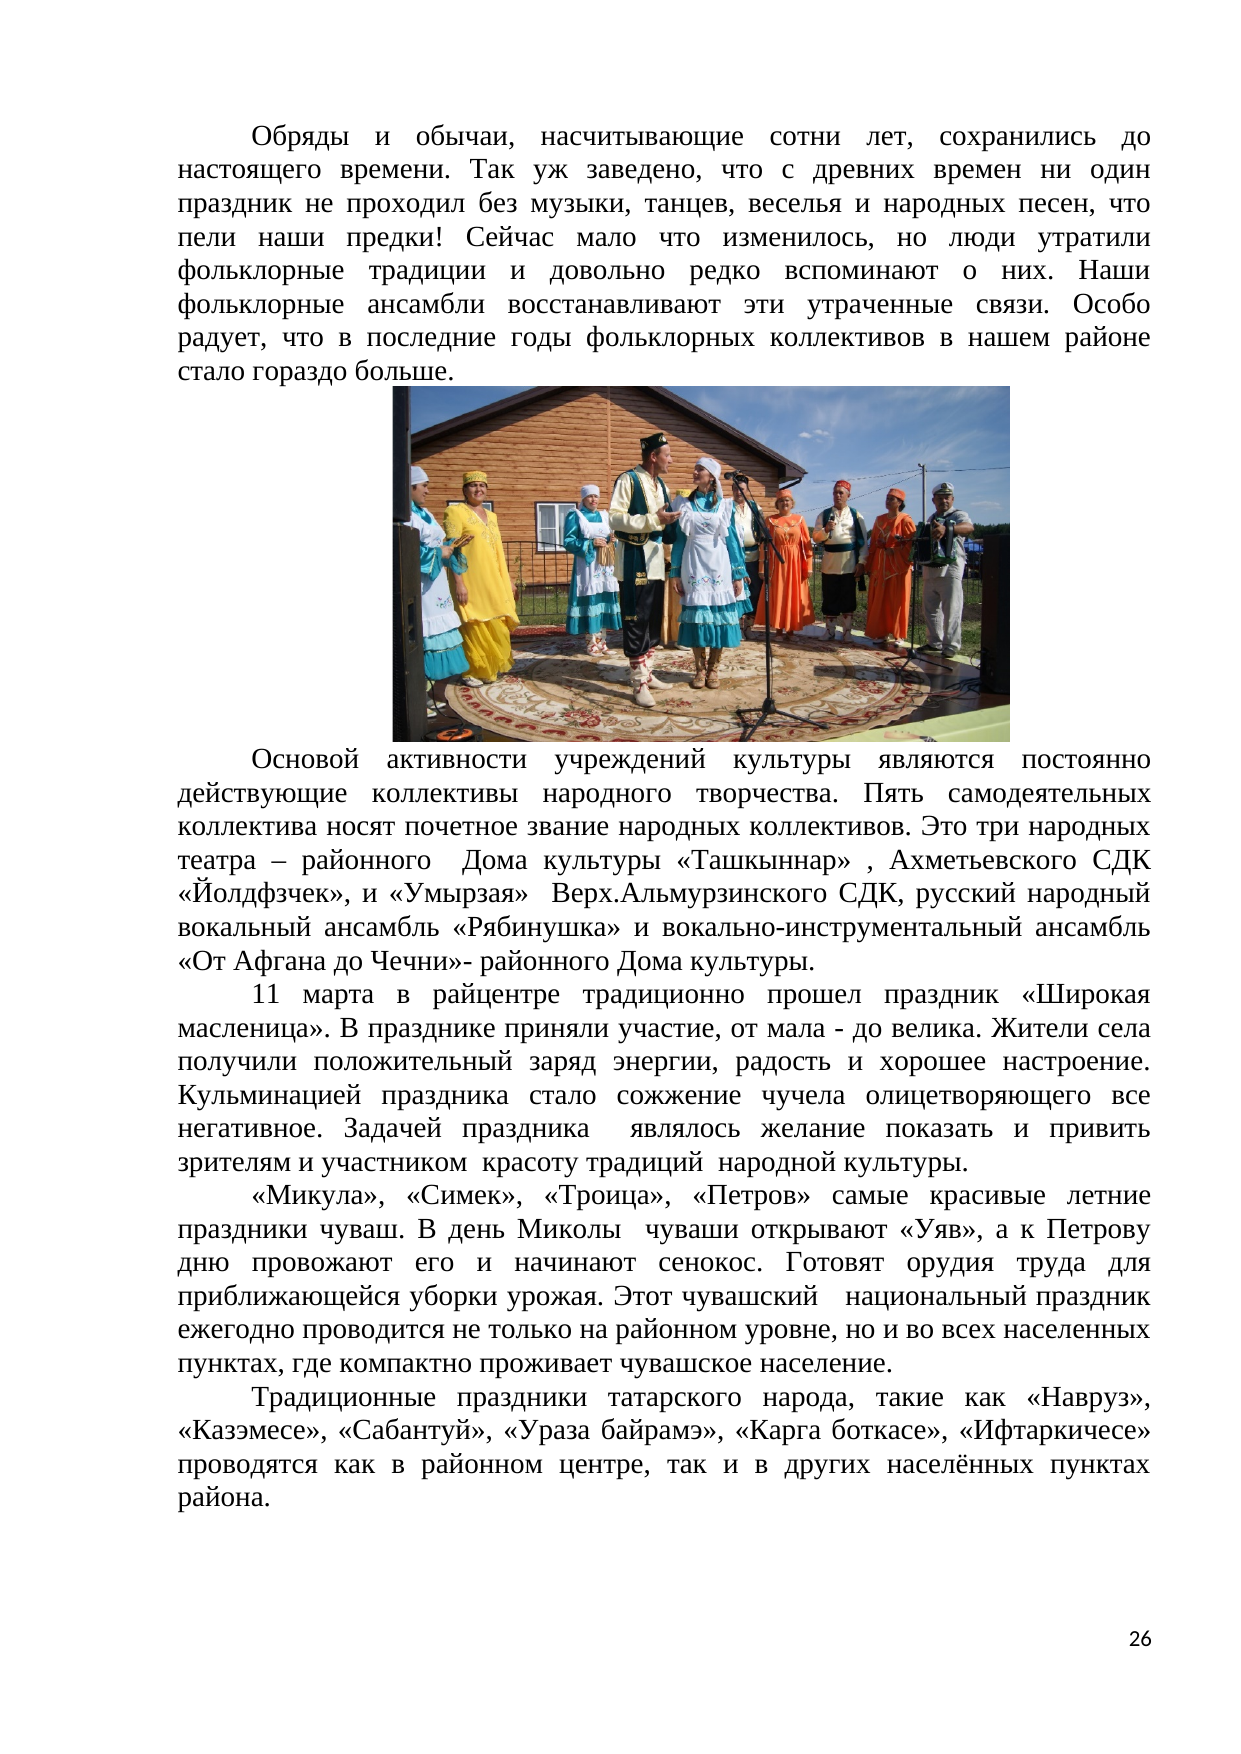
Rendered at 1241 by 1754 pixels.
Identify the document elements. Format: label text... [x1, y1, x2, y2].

text Обряды и обычаи, насчитывающие сотни лет, сохранились до настоящего времени. Так уж заведено, что с древних времен ни один праздник не проходил без музыки, танцев, веселья и народных песен, что пели наши предки! Сейчас мало что изменилось, но люди утратили фольклорные традиции и довольно редко вспоминают о них. Наши фольклорные ансамбли восстанавливают эти утраченные связи. Особо радует, что в последние годы фольклорных коллективов в нашем районе стало гораздо больше. [177, 118, 1152, 386]
picture [392, 386, 1010, 742]
text Традиционные праздники татарского народа, такие как «Навруз», «Казэмесе», «Сабантуй», «Ураза байрамэ», «Карга боткасе», «Ифтаркичесе» проводятся как в районном центре, так и в других населённых пунктах района. [177, 1379, 1152, 1513]
text 11 марта в райцентре традиционно прошел праздник «Широкая масленица». В празднике приняли участие, от мала - до велика. Жители села получили положительный заряд энергии, радость и хорошее настроение. Кульминацией праздника стало сожжение чучела олицетворяющего все негативное. Задачей праздника являлось желание показать и привить зрителям и участником красоту традиций народной культуры. [177, 976, 1152, 1177]
text Основой активности учреждений культуры являются постоянно действующие коллективы народного творчества. Пять самодеятельных коллектива носят почетное звание народных коллективов. Это три народных театра – районного Дома культуры «Ташкыннар» , Ахметьевского СДК «Йолдфзчек», и «Умырзая» Верх.Альмурзинского СДК, русский народный вокальный ансамбль «Рябинушка» и вокально-инструментальный ансамбль «От Афгана до Чечни»- районного Дома культуры. [177, 741, 1152, 976]
text «Микула», «Симек», «Троица», «Петров» самые красивые летние праздники чуваш. В день Миколы чуваши открывают «Уяв», а к Петрову дню провожают его и начинают сенокос. Готовят орудия труда для приближающейся уборки урожая. Этот чувашский национальный праздник ежегодно проводится не только на районном уровне, но и во всех населенных пунктах, где компактно проживает чувашское население. [177, 1177, 1152, 1379]
